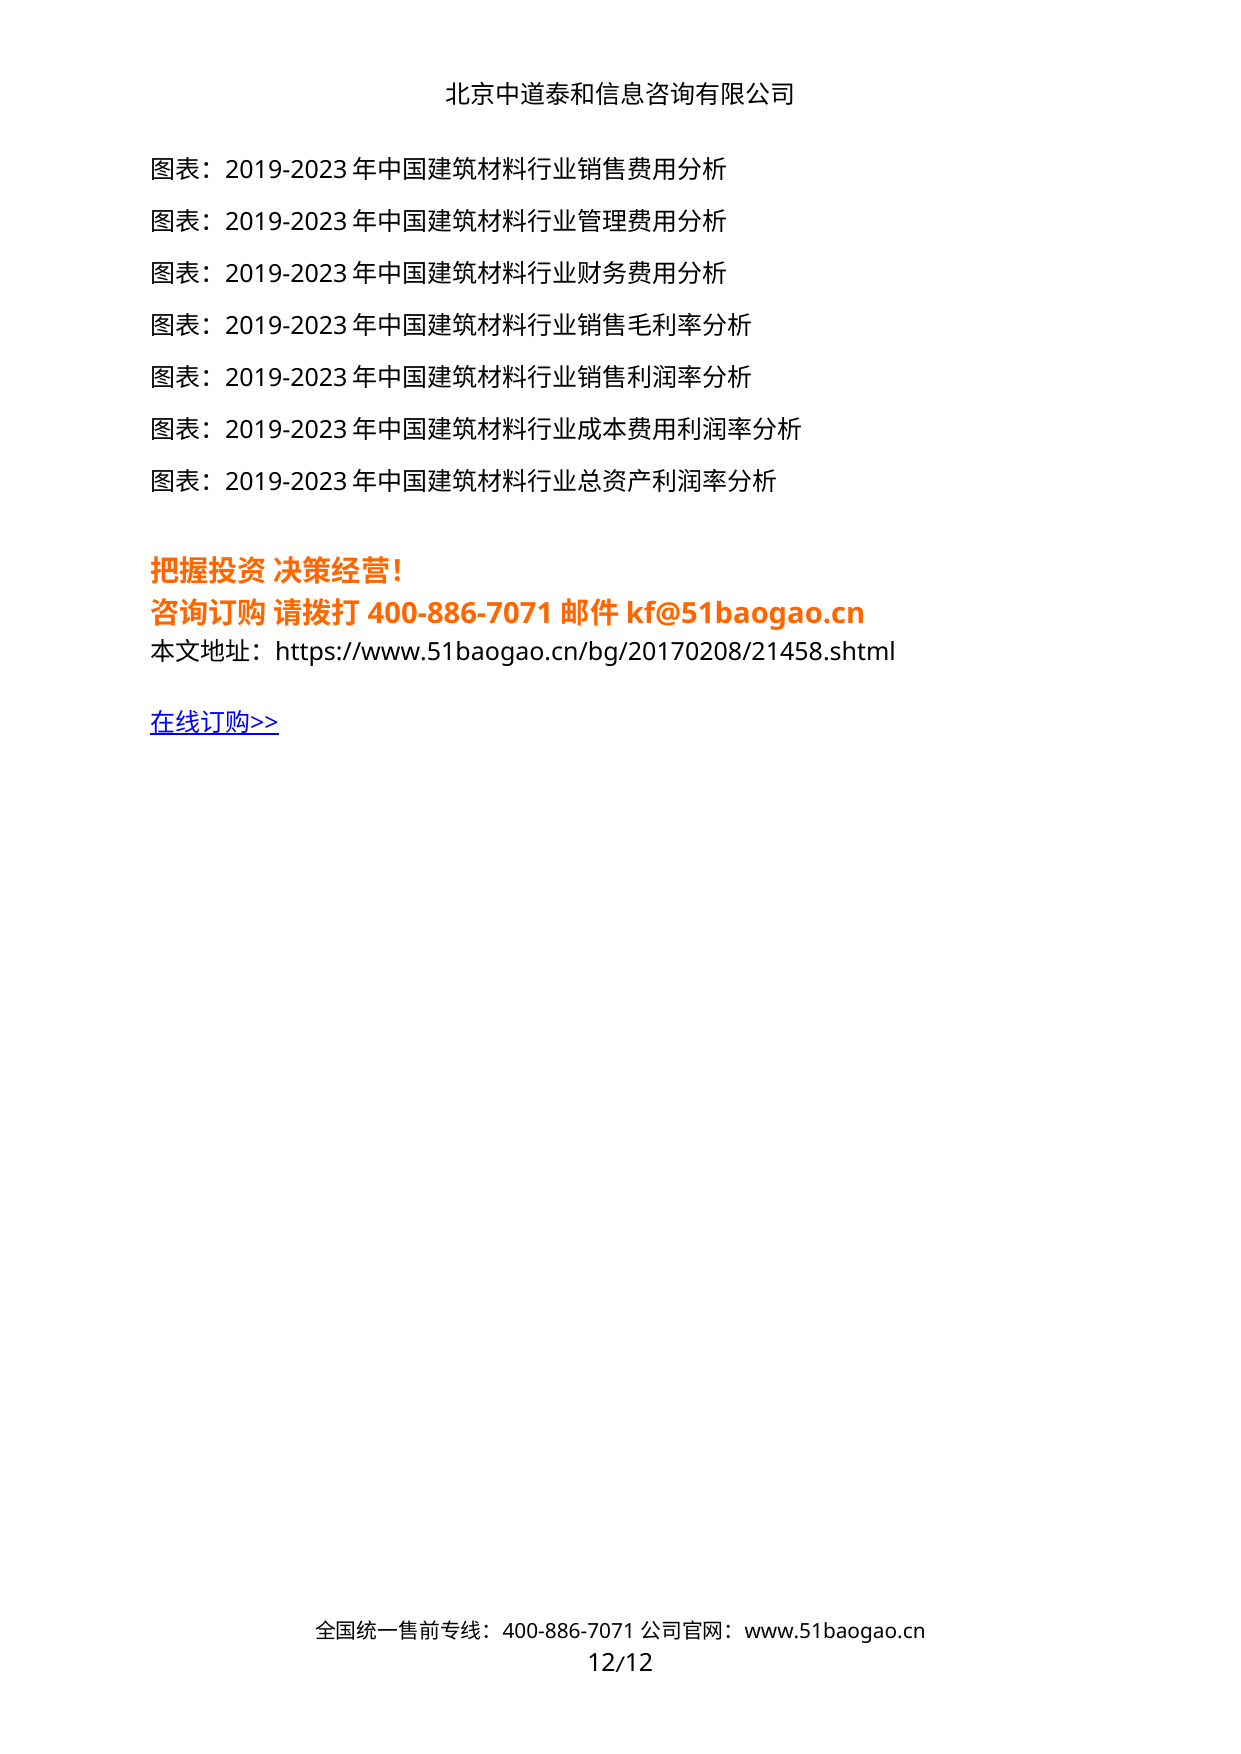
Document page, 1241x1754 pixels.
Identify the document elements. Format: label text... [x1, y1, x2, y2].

text 图表：2019-2023年中国建筑材料行业销售利润率分析 [150, 357, 1090, 394]
text 图表：2019-2023年中国建筑材料行业总资产利润率分析 [150, 461, 1090, 497]
text 图表：2019-2023年中国建筑材料行业管理费用分析 [150, 202, 1090, 238]
text 图表：2019-2023年中国建筑材料行业销售费用分析 [150, 150, 1090, 186]
text 图表：2019-2023年中国建筑材料行业销售毛利率分析 [150, 306, 1090, 342]
text 在线订购>> [150, 668, 1090, 738]
text 把握投资 决策经营！咨询订购 请拨打 400-886-7071 邮件 kf@51baogao.cn本文地址：https://www.51baogao.cn/bg/20170208/21458.shtml [150, 513, 1090, 668]
text 图表：2019-2023年中国建筑材料行业财务费用分析 [150, 254, 1090, 290]
text 图表：2019-2023年中国建筑材料行业成本费用利润率分析 [150, 409, 1090, 446]
